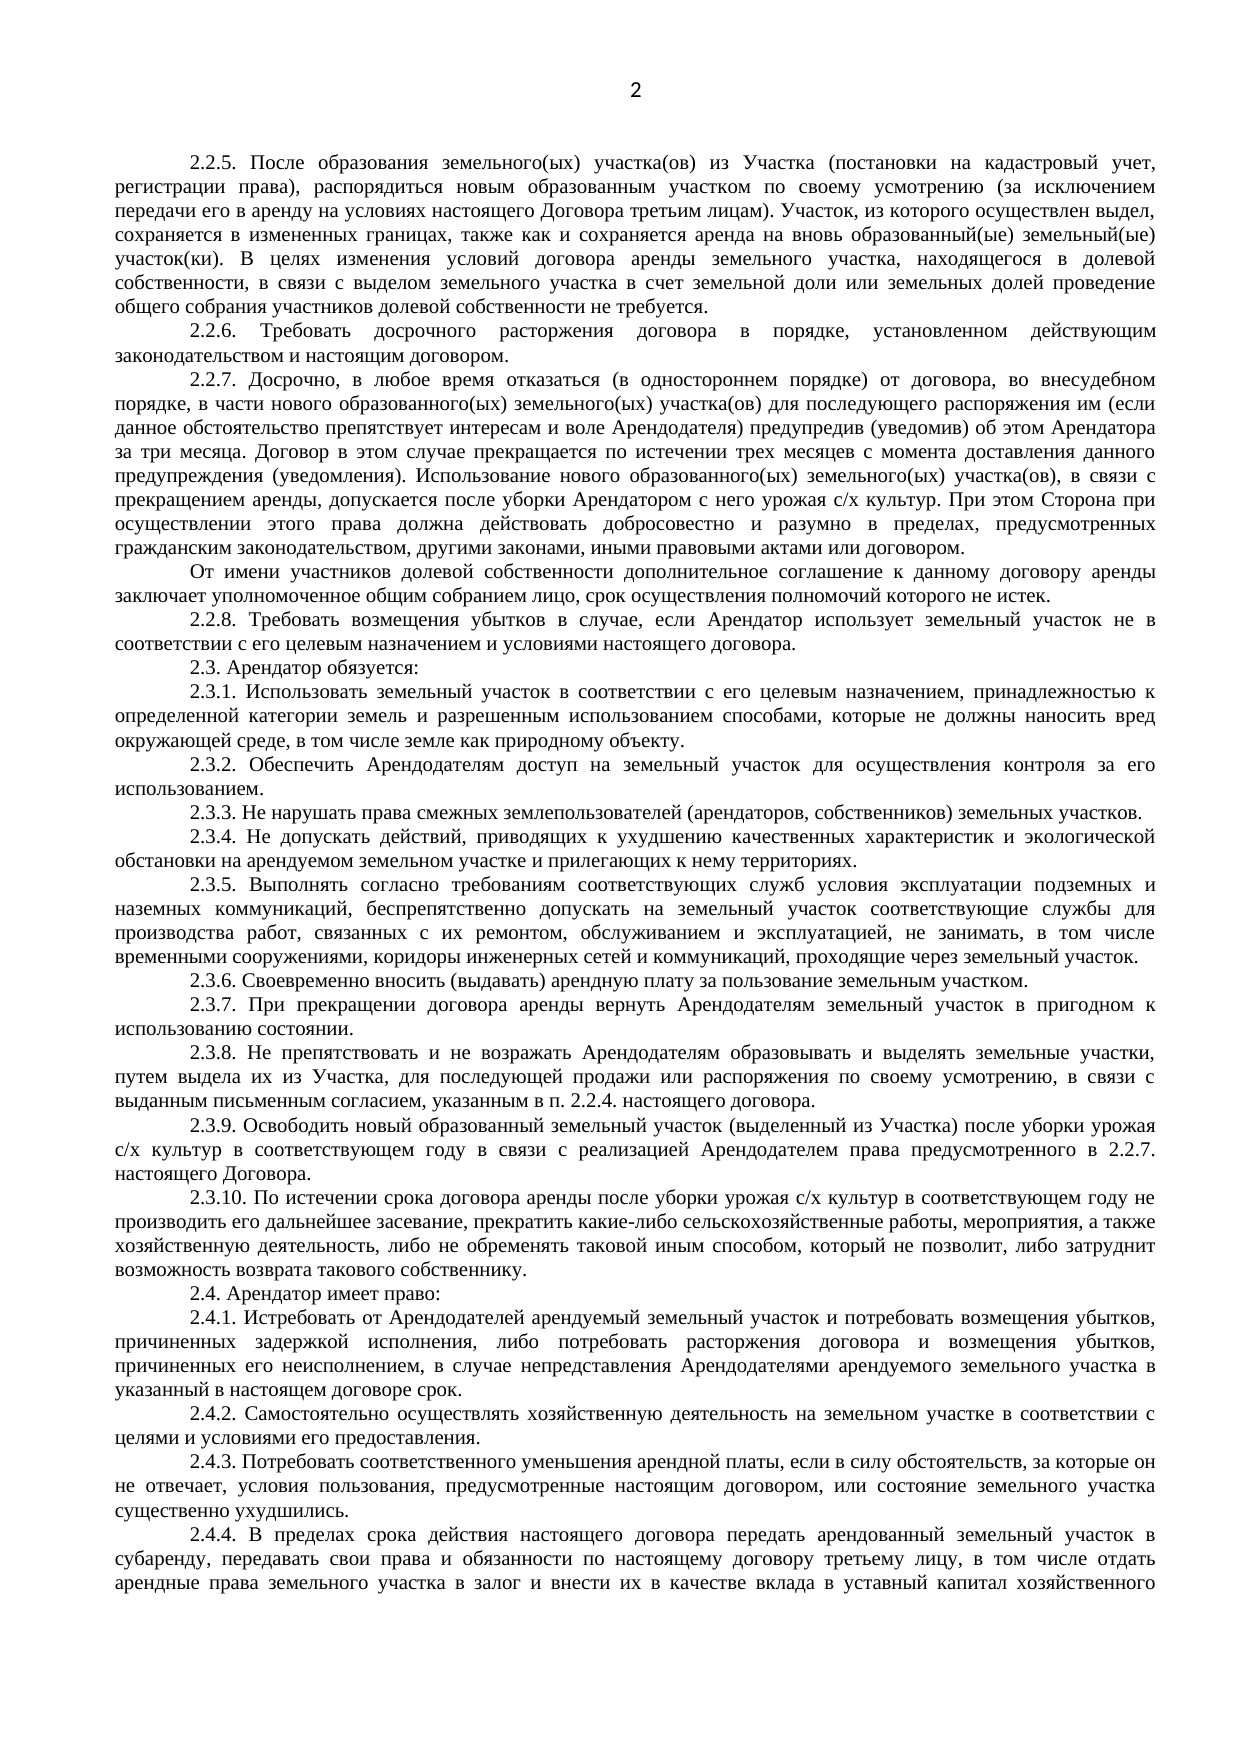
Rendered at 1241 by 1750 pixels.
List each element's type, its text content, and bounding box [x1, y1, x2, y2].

text 2.3.6. Своевременно вносить (выдавать) арендную плату за пользование земельным участком. [114, 968, 1157, 992]
text 2.3.3. Не нарушать права смежных землепользователей (арендаторов, собственников) земельных участков. [114, 800, 1157, 824]
text 2.2.5. После образования земельного(ых) участка(ов) из Участка (постановки на кадастровый учет, регистрации права), распорядиться новым образованным участком по своему усмотрению (за исключением передачи его в аренду на условиях настоящего Договора третьим лицам). Участок, из которого осуществлен выдел, сохраняется в измененных границах, также как и сохраняется аренда на вновь образованный(ые) земельный(ые) участок(ки). В целях изменения условий договора аренды земельного участка, находящегося в долевой собственности, в связи с выделом земельного участка в счет земельной доли или земельных долей проведение общего собрания участников долевой собственности не требуется. [114, 150, 1157, 318]
text 2.3.1. Использовать земельный участок в соответствии с его целевым назначением, принадлежностью к определенной категории земель и разрешенным использованием способами, которые не должны наносить вред окружающей среде, в том числе земле как природному объекту. [114, 679, 1157, 752]
text 2.4.2. Самостоятельно осуществлять хозяйственную деятельность на земельном участке в соответствии с целями и условиями его предоставления. [114, 1401, 1157, 1449]
text 2.4.1. Истребовать от Арендодателей арендуемый земельный участок и потребовать возмещения убытков, причиненных задержкой исполнения, либо потребовать расторжения договора и возмещения убытков, причиненных его неисполнением, в случае непредставления Арендодателями арендуемого земельного участка в указанный в настоящем договоре срок. [114, 1305, 1157, 1401]
text 2.4. Арендатор имеет право: [114, 1281, 1157, 1305]
text 2.3.5. Выполнять согласно требованиям соответствующих служб условия эксплуатации подземных и наземных коммуникаций, беспрепятственно допускать на земельный участок соответствующие службы для производства работ, связанных с их ремонтом, обслуживанием и эксплуатацией, не занимать, в том числе временными сооружениями, коридоры инженерных сетей и коммуникаций, проходящие через земельный участок. [114, 872, 1157, 968]
text 2.3.9. Освободить новый образованный земельный участок (выделенный из Участка) после уборки урожая с/х культур в соответствующем году в связи с реализацией Арендодателем права предусмотренного в 2.2.7. настоящего Договора. [114, 1112, 1157, 1185]
text 2.3.8. Не препятствовать и не возражать Арендодателям образовывать и выделять земельные участки, путем выдела их из Участка, для последующей продажи или распоряжения по своему усмотрению, в связи с выданным письменным согласием, указанным в п. 2.2.4. настоящего договора. [114, 1040, 1157, 1112]
text 2.2.8. Требовать возмещения убытков в случае, если Арендатор использует земельный участок не в соответствии с его целевым назначением и условиями настоящего договора. [114, 607, 1157, 655]
text От имени участников долевой собственности дополнительное соглашение к данному договору аренды заключает уполномоченное общим собранием лицо, срок осуществления полномочий которого не истек. [114, 559, 1157, 607]
text 2.3.4. Не допускать действий, приводящих к ухудшению качественных характеристик и экологической обстановки на арендуемом земельном участке и прилегающих к нему территориях. [114, 824, 1157, 872]
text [114, 1522, 1157, 1594]
text 2.3.2. Обеспечить Арендодателям доступ на земельный участок для осуществления контроля за его использованием. [114, 752, 1157, 800]
text 2.3.7. При прекращении договора аренды вернуть Арендодателям земельный участок в пригодном к использованию состоянии. [114, 992, 1157, 1040]
text 2.2.7. Досрочно, в любое время отказаться (в одностороннем порядке) от договора, во внесудебном порядке, в части нового образованного(ых) земельного(ых) участка(ов) для последующего распоряжения им (если данное обстоятельство препятствует интересам и воле Арендодателя) предупредив (уведомив) об этом Арендатора за три месяца. Договор в этом случае прекращается по истечении трех месяцев с момента доставления данного предупреждения (уведомления). Использование нового образованного(ых) земельного(ых) участка(ов), в связи с прекращением аренды, допускается после уборки Арендатором с него урожая с/х культур. При этом Сторона при осуществлении этого права должна действовать добросовестно и разумно в пределах, предусмотренных гражданским законодательством, другими законами, иными правовыми актами или договором. [114, 367, 1157, 559]
text 2.3.10. По истечении срока договора аренды после уборки урожая с/х культур в соответствующем году не производить его дальнейшее засевание, прекратить какие-либо сельскохозяйственные работы, мероприятия, а также хозяйственную деятельность, либо не обременять таковой иным способом, который не позволит, либо затруднит возможность возврата такового собственнику. [114, 1185, 1157, 1281]
text 2.3. Арендатор обязуется: [114, 655, 1157, 679]
text 2.2.6. Требовать досрочного расторжения договора в порядке, установленном действующим законодательством и настоящим договором. [114, 318, 1157, 367]
text 2.4.3. Потребовать соответственного уменьшения арендной платы, если в силу обстоятельств, за которые он не отвечает, условия пользования, предусмотренные настоящим договором, или состояние земельного участка существенно ухудшились. [114, 1449, 1157, 1522]
